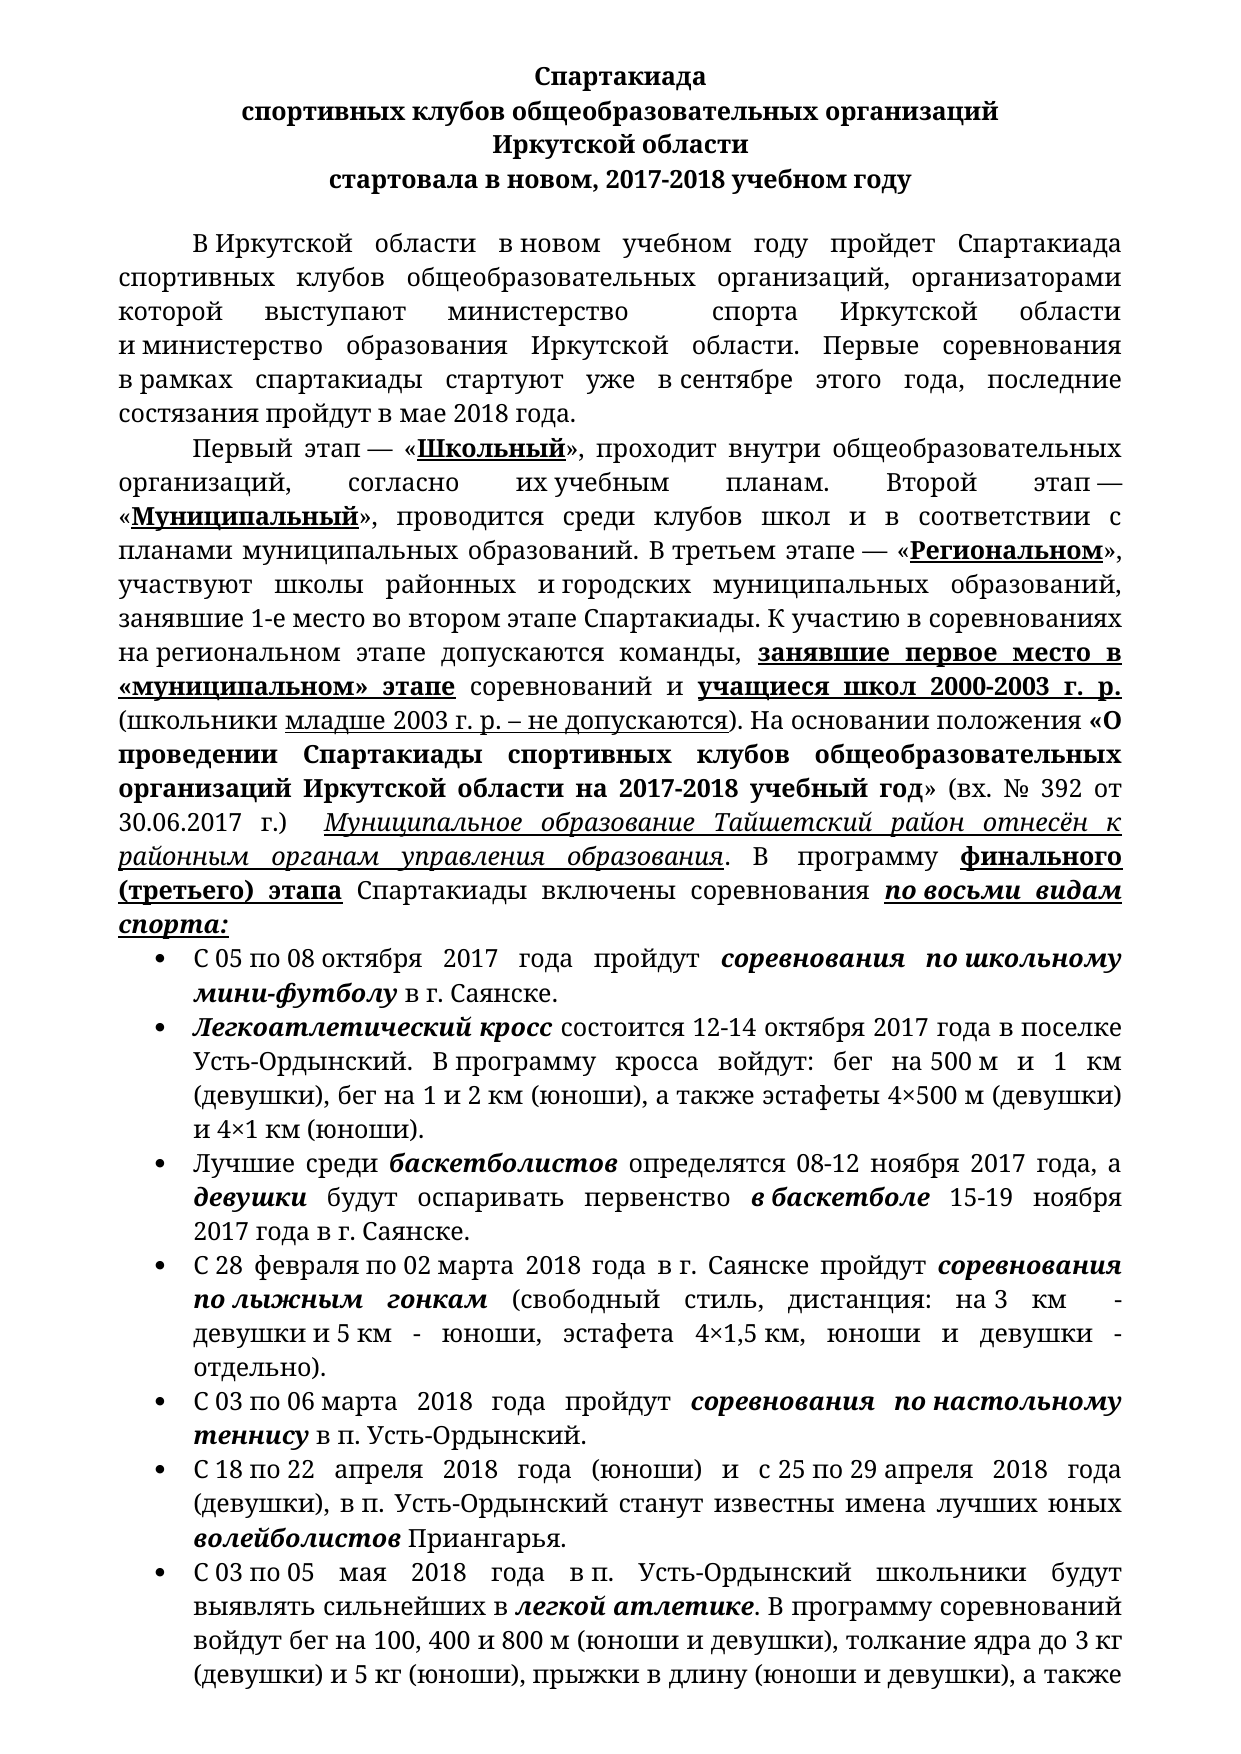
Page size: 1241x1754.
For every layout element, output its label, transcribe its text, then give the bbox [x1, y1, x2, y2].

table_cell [118, 226, 1122, 1691]
table_header Спартакиада спортивных клубов общеобразовательных организаций Иркутской области стартовала в новом, 2017-2018 учебном году [118, 59, 1122, 226]
